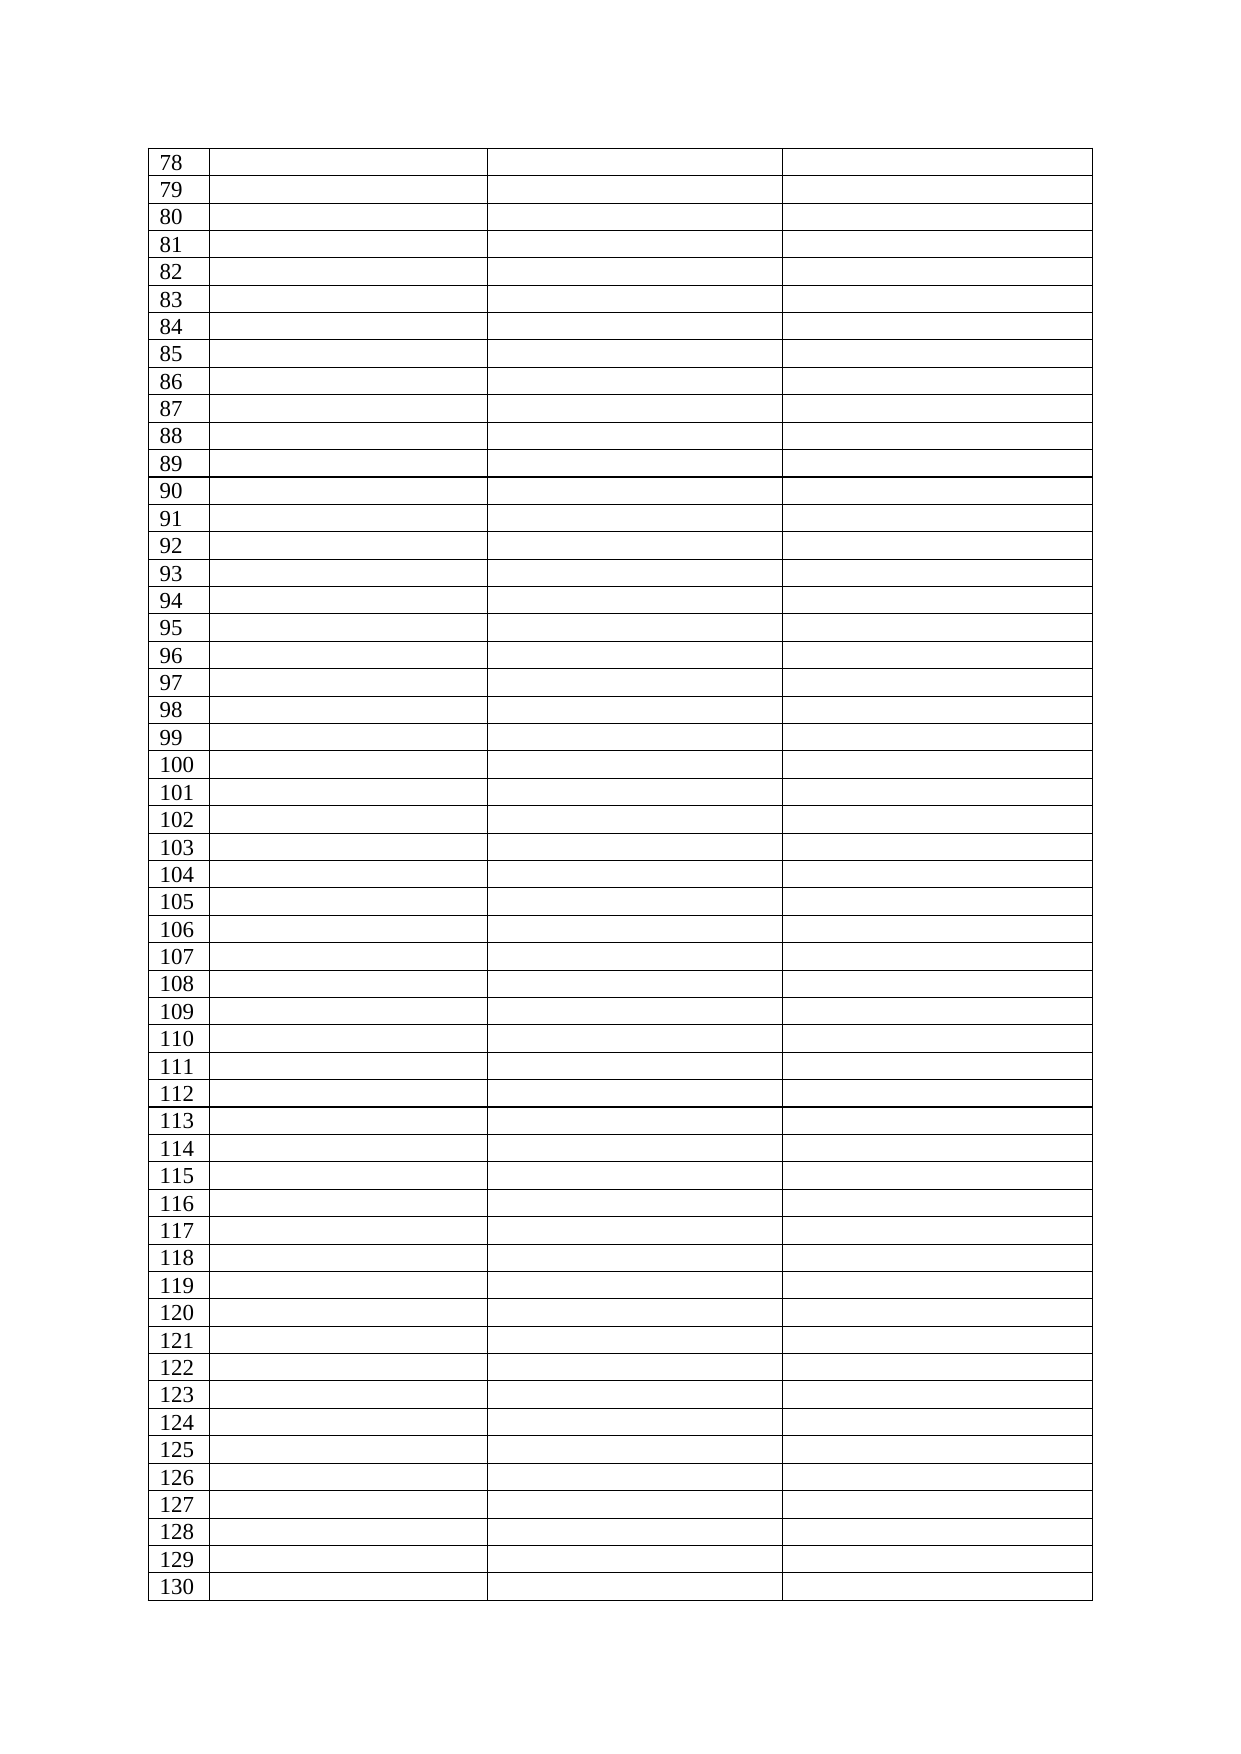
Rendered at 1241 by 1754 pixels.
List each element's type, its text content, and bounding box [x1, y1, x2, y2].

table_cell [783, 806, 1092, 832]
table_cell 122 [149, 1354, 209, 1380]
table_cell 109 [149, 998, 209, 1024]
table_cell 89 [149, 450, 209, 476]
table_cell [210, 1053, 487, 1079]
table_cell 125 [149, 1436, 209, 1463]
table_cell [210, 560, 487, 586]
table_cell [783, 669, 1092, 696]
table_cell 117 [149, 1217, 209, 1243]
table_cell [488, 450, 782, 476]
table_cell [783, 861, 1092, 887]
table_cell [488, 1519, 782, 1545]
table_cell 124 [149, 1409, 209, 1435]
table_cell [210, 1354, 487, 1380]
table_cell 97 [149, 669, 209, 696]
table_cell [488, 1025, 782, 1052]
table_cell 80 [149, 204, 209, 230]
table_cell [210, 971, 487, 997]
table_cell [783, 1327, 1092, 1353]
table_cell [488, 1381, 782, 1408]
table_cell [488, 1217, 782, 1243]
table_cell [210, 751, 487, 778]
table_cell [210, 532, 487, 558]
table_cell [210, 1546, 487, 1572]
table_cell 93 [149, 560, 209, 586]
table_cell [488, 532, 782, 558]
table_cell [783, 340, 1092, 367]
table_cell [210, 176, 487, 202]
table_cell [210, 916, 487, 942]
table_cell [488, 1409, 782, 1435]
table_cell [783, 1108, 1092, 1134]
table_cell [488, 1327, 782, 1353]
table_cell 127 [149, 1491, 209, 1517]
table_cell [783, 1409, 1092, 1435]
table_cell [488, 1299, 782, 1326]
table_cell [488, 1245, 782, 1271]
table_cell [783, 587, 1092, 613]
table_cell [488, 1436, 782, 1463]
table_cell 115 [149, 1162, 209, 1189]
table_cell [210, 1108, 487, 1134]
table_cell 95 [149, 614, 209, 641]
table_cell [488, 998, 782, 1024]
table_cell [783, 1546, 1092, 1572]
table_cell [488, 395, 782, 422]
table_cell [210, 1491, 487, 1517]
table_cell [210, 724, 487, 750]
table_cell 114 [149, 1135, 209, 1161]
table_cell 128 [149, 1519, 209, 1545]
table_cell 87 [149, 395, 209, 422]
table_cell [210, 587, 487, 613]
table_cell [210, 204, 487, 230]
table_cell [210, 1245, 487, 1271]
table_cell 99 [149, 724, 209, 750]
table_cell 120 [149, 1299, 209, 1326]
table_cell 101 [149, 779, 209, 805]
table_cell 91 [149, 505, 209, 531]
table_cell [783, 1217, 1092, 1243]
table_cell [783, 478, 1092, 504]
table_cell [210, 1409, 487, 1435]
table_cell [783, 505, 1092, 531]
table_cell [488, 204, 782, 230]
table_cell 92 [149, 532, 209, 558]
table_cell [488, 340, 782, 367]
table_cell [210, 669, 487, 696]
table_cell [210, 1436, 487, 1463]
table_cell [488, 1053, 782, 1079]
table_cell [210, 1327, 487, 1353]
table_cell [210, 1080, 487, 1106]
table_cell 123 [149, 1381, 209, 1408]
table_cell [488, 669, 782, 696]
table_cell [488, 313, 782, 339]
table_cell 94 [149, 587, 209, 613]
table_cell [783, 1080, 1092, 1106]
table_cell [210, 423, 487, 449]
table_cell [488, 368, 782, 394]
table_cell [488, 697, 782, 723]
table_cell 86 [149, 368, 209, 394]
table_cell [488, 1573, 782, 1599]
table_cell [210, 806, 487, 832]
table_cell [210, 998, 487, 1024]
table_cell [783, 834, 1092, 860]
table_cell [488, 478, 782, 504]
table_cell [488, 505, 782, 531]
table_cell 130 [149, 1573, 209, 1599]
table_cell [783, 532, 1092, 558]
table_cell [488, 1108, 782, 1134]
table_cell 104 [149, 861, 209, 887]
table_cell 79 [149, 176, 209, 202]
table_cell [210, 1162, 487, 1189]
table_cell [783, 779, 1092, 805]
table_cell [783, 286, 1092, 312]
table_cell [210, 231, 487, 257]
table_cell [210, 1190, 487, 1216]
table_cell [210, 340, 487, 367]
table_cell 106 [149, 916, 209, 942]
table_cell [488, 779, 782, 805]
table_cell [488, 423, 782, 449]
table_cell [210, 861, 487, 887]
table_cell [783, 1162, 1092, 1189]
table_cell [210, 286, 487, 312]
table_cell [210, 779, 487, 805]
table_cell 100 [149, 751, 209, 778]
table_cell [488, 1135, 782, 1161]
table_cell [210, 368, 487, 394]
table_cell [783, 560, 1092, 586]
table_cell [488, 149, 782, 175]
table_cell [210, 1573, 487, 1599]
table_cell [783, 1135, 1092, 1161]
table_cell [488, 1080, 782, 1106]
table_cell [783, 916, 1092, 942]
table_cell 121 [149, 1327, 209, 1353]
table_cell [210, 258, 487, 284]
table_cell [783, 176, 1092, 202]
table_cell [210, 395, 487, 422]
table_cell [488, 560, 782, 586]
table_cell [783, 1272, 1092, 1298]
table_cell [210, 1464, 487, 1490]
table_cell [783, 149, 1092, 175]
table_cell [210, 614, 487, 641]
table_cell [488, 614, 782, 641]
table_cell [783, 450, 1092, 476]
table_cell [488, 751, 782, 778]
table_cell [210, 1381, 487, 1408]
table_cell [783, 1519, 1092, 1545]
table_cell [488, 943, 782, 969]
table_cell [488, 1546, 782, 1572]
table_cell [488, 176, 782, 202]
table_cell [210, 1272, 487, 1298]
table_cell [783, 423, 1092, 449]
table_cell [210, 834, 487, 860]
table_cell 116 [149, 1190, 209, 1216]
table_cell [783, 313, 1092, 339]
table_cell [488, 587, 782, 613]
table_cell [488, 724, 782, 750]
table_cell [210, 642, 487, 668]
table_cell 90 [149, 478, 209, 504]
table_cell [783, 231, 1092, 257]
table_cell [488, 916, 782, 942]
table_cell 78 [149, 149, 209, 175]
table_cell [210, 697, 487, 723]
table_cell 108 [149, 971, 209, 997]
table_cell [783, 1491, 1092, 1517]
table_cell [783, 971, 1092, 997]
table_cell [488, 806, 782, 832]
table_cell [488, 1354, 782, 1380]
table_cell [488, 1190, 782, 1216]
table_cell 88 [149, 423, 209, 449]
table_cell 112 [149, 1080, 209, 1106]
table_cell 102 [149, 806, 209, 832]
table_cell [210, 1519, 487, 1545]
table_cell [210, 1217, 487, 1243]
table_cell 111 [149, 1053, 209, 1079]
table_cell [488, 1272, 782, 1298]
table_cell [783, 1573, 1092, 1599]
table_cell [488, 888, 782, 915]
table_cell [210, 478, 487, 504]
table_cell 82 [149, 258, 209, 284]
table_cell [210, 149, 487, 175]
table_cell [783, 998, 1092, 1024]
table_cell [488, 861, 782, 887]
table_cell [210, 888, 487, 915]
table_cell [783, 751, 1092, 778]
table_cell 118 [149, 1245, 209, 1271]
table_cell [783, 1464, 1092, 1490]
table_cell 129 [149, 1546, 209, 1572]
table_cell [488, 286, 782, 312]
table_cell 110 [149, 1025, 209, 1052]
table_cell 83 [149, 286, 209, 312]
table_cell [783, 368, 1092, 394]
table_cell [488, 231, 782, 257]
table_cell [783, 1299, 1092, 1326]
table_cell 103 [149, 834, 209, 860]
table_cell [783, 614, 1092, 641]
table_cell 81 [149, 231, 209, 257]
table_cell [783, 724, 1092, 750]
table_cell 85 [149, 340, 209, 367]
table_cell [210, 505, 487, 531]
table_cell [488, 642, 782, 668]
table_cell 105 [149, 888, 209, 915]
table_cell [783, 697, 1092, 723]
table_cell [783, 395, 1092, 422]
table_cell [488, 258, 782, 284]
table_cell [783, 258, 1092, 284]
table_cell [783, 204, 1092, 230]
table_cell 84 [149, 313, 209, 339]
table_cell [488, 971, 782, 997]
table_cell [783, 1025, 1092, 1052]
table_cell [210, 1135, 487, 1161]
table_cell 119 [149, 1272, 209, 1298]
table_cell [783, 1354, 1092, 1380]
table_cell [210, 1299, 487, 1326]
table_cell [488, 1162, 782, 1189]
table_cell [783, 1381, 1092, 1408]
table_cell [488, 1491, 782, 1517]
table_cell 113 [149, 1108, 209, 1134]
table_cell [783, 943, 1092, 969]
table_cell [488, 1464, 782, 1490]
table_cell [210, 313, 487, 339]
table_cell 107 [149, 943, 209, 969]
table_cell [783, 1053, 1092, 1079]
table_cell [783, 1436, 1092, 1463]
table_cell [488, 834, 782, 860]
table_cell [210, 1025, 487, 1052]
table_cell [210, 943, 487, 969]
table_cell 96 [149, 642, 209, 668]
table_cell [783, 642, 1092, 668]
table_cell 126 [149, 1464, 209, 1490]
table_cell [210, 450, 487, 476]
table_cell [783, 888, 1092, 915]
table_cell [783, 1190, 1092, 1216]
table_cell 98 [149, 697, 209, 723]
table_cell [783, 1245, 1092, 1271]
